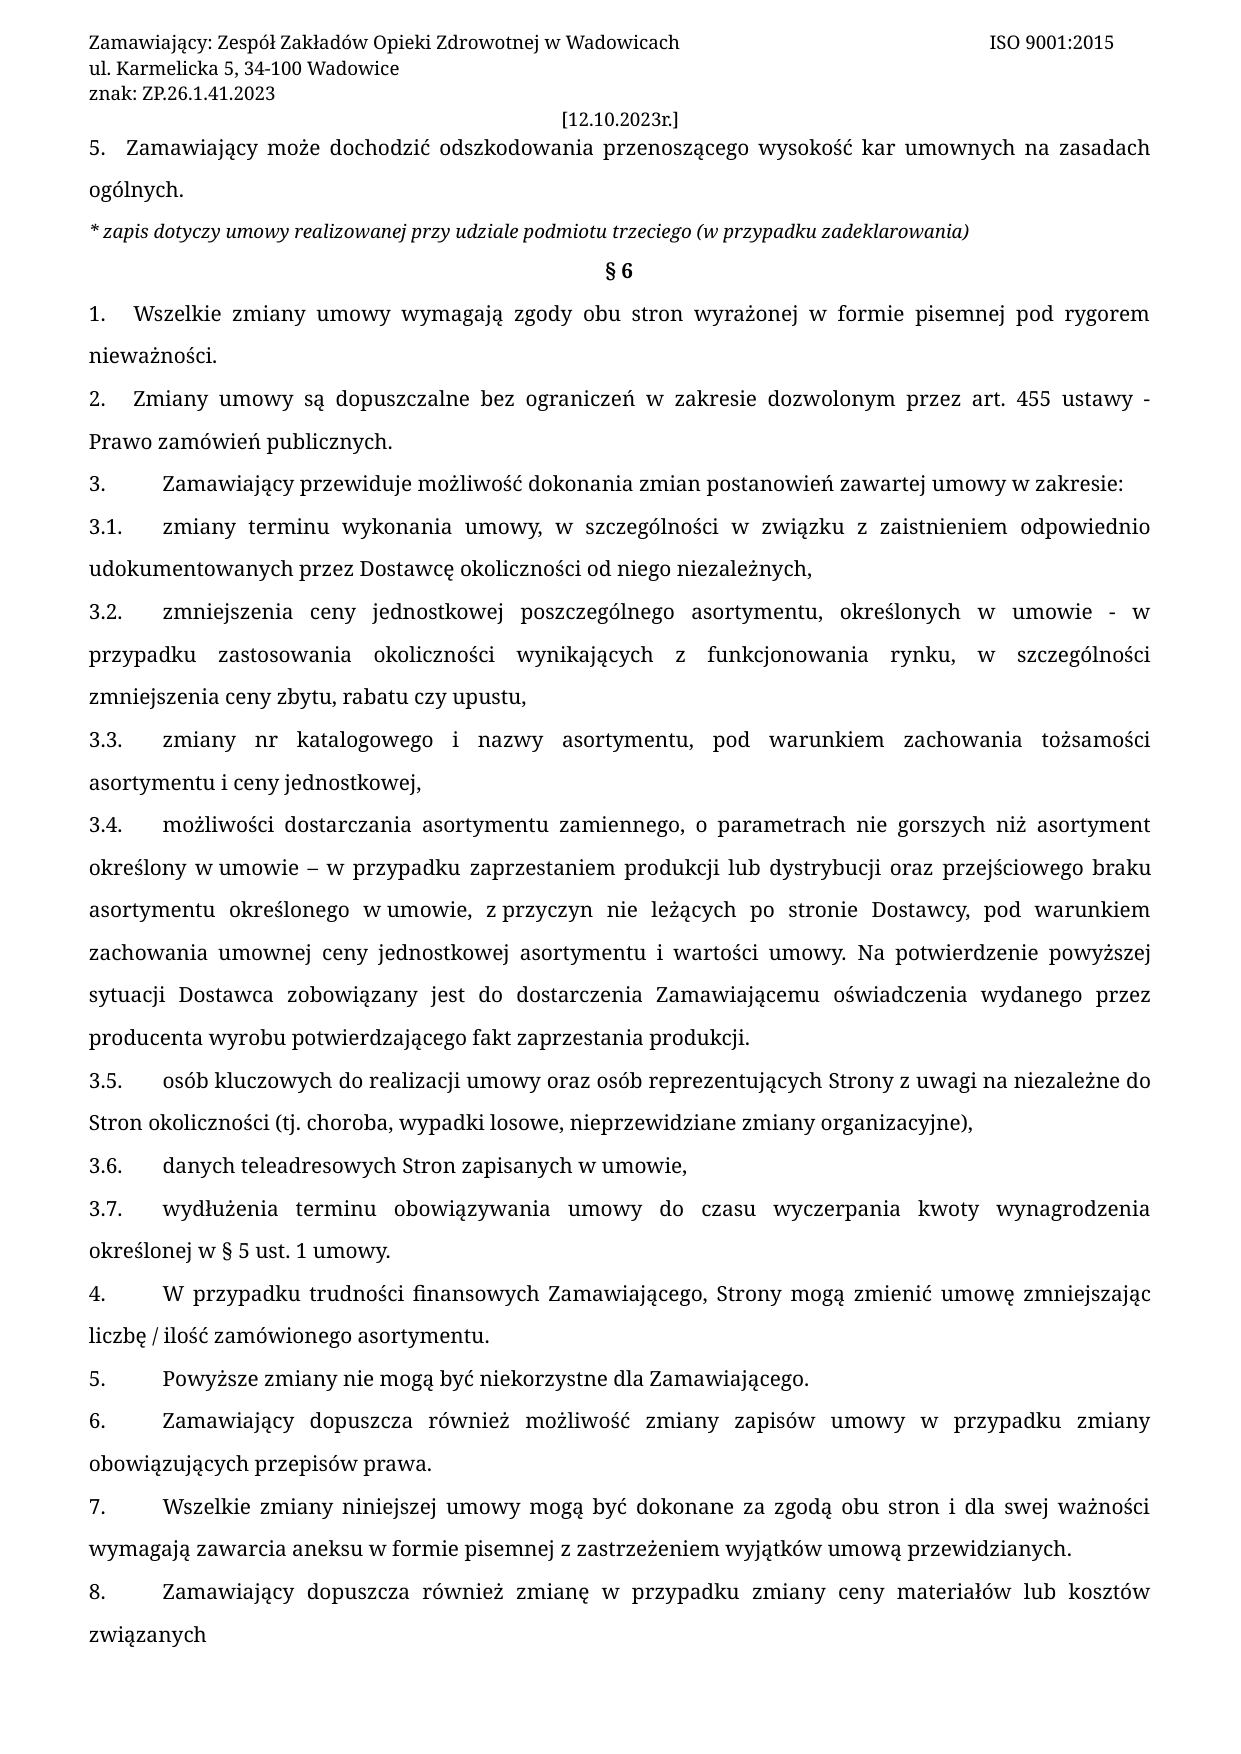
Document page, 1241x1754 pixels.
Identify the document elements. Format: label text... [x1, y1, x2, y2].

text * zapis dotyczy umowy realizowanej przy udziale podmiotu trzeciego (w przypadku zadeklarowania) [89, 218, 1152, 244]
list zmniejszenia ceny jednostkowej poszczególnego asortymentu, określonych w umowie - w przypadku zastosowania okoliczności wynikających z funkcjonowania rynku, w szczególności zmniejszenia ceny zbytu, rabatu czy upustu, [89, 597, 1152, 711]
list W przypadku trudności finansowych Zamawiającego, Strony mogą zmienić umowę zmniejszając liczbę / ilość zamówionego asortymentu. [89, 1279, 1152, 1350]
list zmiany terminu wykonania umowy, w szczególności w związku z zaistnieniem odpowiednio udokumentowanych przez Dostawcę okoliczności od niego niezależnych, [89, 512, 1152, 583]
list Zamawiający dopuszcza również możliwość zmiany zapisów umowy w przypadku zmiany obowiązujących przepisów prawa. [89, 1407, 1152, 1478]
list Powyższe zmiany nie mogą być niekorzystne dla Zamawiającego. [89, 1364, 1152, 1392]
list zmiany nr katalogowego i nazwy asortymentu, pod warunkiem zachowania tożsamości asortymentu i ceny jednostkowej, [89, 725, 1152, 796]
text § 6 [86, 256, 1152, 285]
list Zamawiający przewiduje możliwość dokonania zmian postanowień zawartej umowy w zakresie: [89, 469, 1152, 498]
list Wszelkie zmiany niniejszej umowy mogą być dokonane za zgodą obu stron i dla swej ważności wymagają zawarcia aneksu w formie pisemnej z zastrzeżeniem wyjątków umową przewidzianych. [89, 1492, 1152, 1563]
list możliwości dostarczania asortymentu zamiennego, o parametrach nie gorszych niż asortyment określony w umowie – w przypadku zaprzestaniem produkcji lub dystrybucji oraz przejściowego braku asortymentu określonego w umowie, z przyczyn nie leżących po stronie Dostawcy, pod warunkiem zachowania umownej ceny jednostkowej asortymentu i wartości umowy. Na potwierdzenie powyższej sytuacji Dostawca zobowiązany jest do dostarczenia Zamawiającemu oświadczenia wydanego przez producenta wyrobu potwierdzającego fakt zaprzestania produkcji. [89, 810, 1152, 1052]
list Zmiany umowy są dopuszczalne bez ograniczeń w zakresie dozwolonym przez art. 455 ustawy - Prawo zamówień publicznych. [89, 384, 1152, 455]
list osób kluczowych do realizacji umowy oraz osób reprezentujących Strony z uwagi na niezależne do Stron okoliczności (tj. choroba, wypadki losowe, nieprzewidziane zmiany organizacyjne), [89, 1066, 1152, 1137]
list wydłużenia terminu obowiązywania umowy do czasu wyczerpania kwoty wynagrodzenia określonej w § 5 ust. 1 umowy. [89, 1194, 1152, 1265]
list Wszelkie zmiany umowy wymagają zgody obu stron wyrażonej w formie pisemnej pod rygorem nieważności. [89, 299, 1152, 370]
list Zamawiający może dochodzić odszkodowania przenoszącego wysokość kar umownych na zasadach ogólnych. [89, 133, 1152, 204]
list danych teleadresowych Stron zapisanych w umowie, [89, 1151, 1152, 1179]
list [89, 1577, 1152, 1648]
